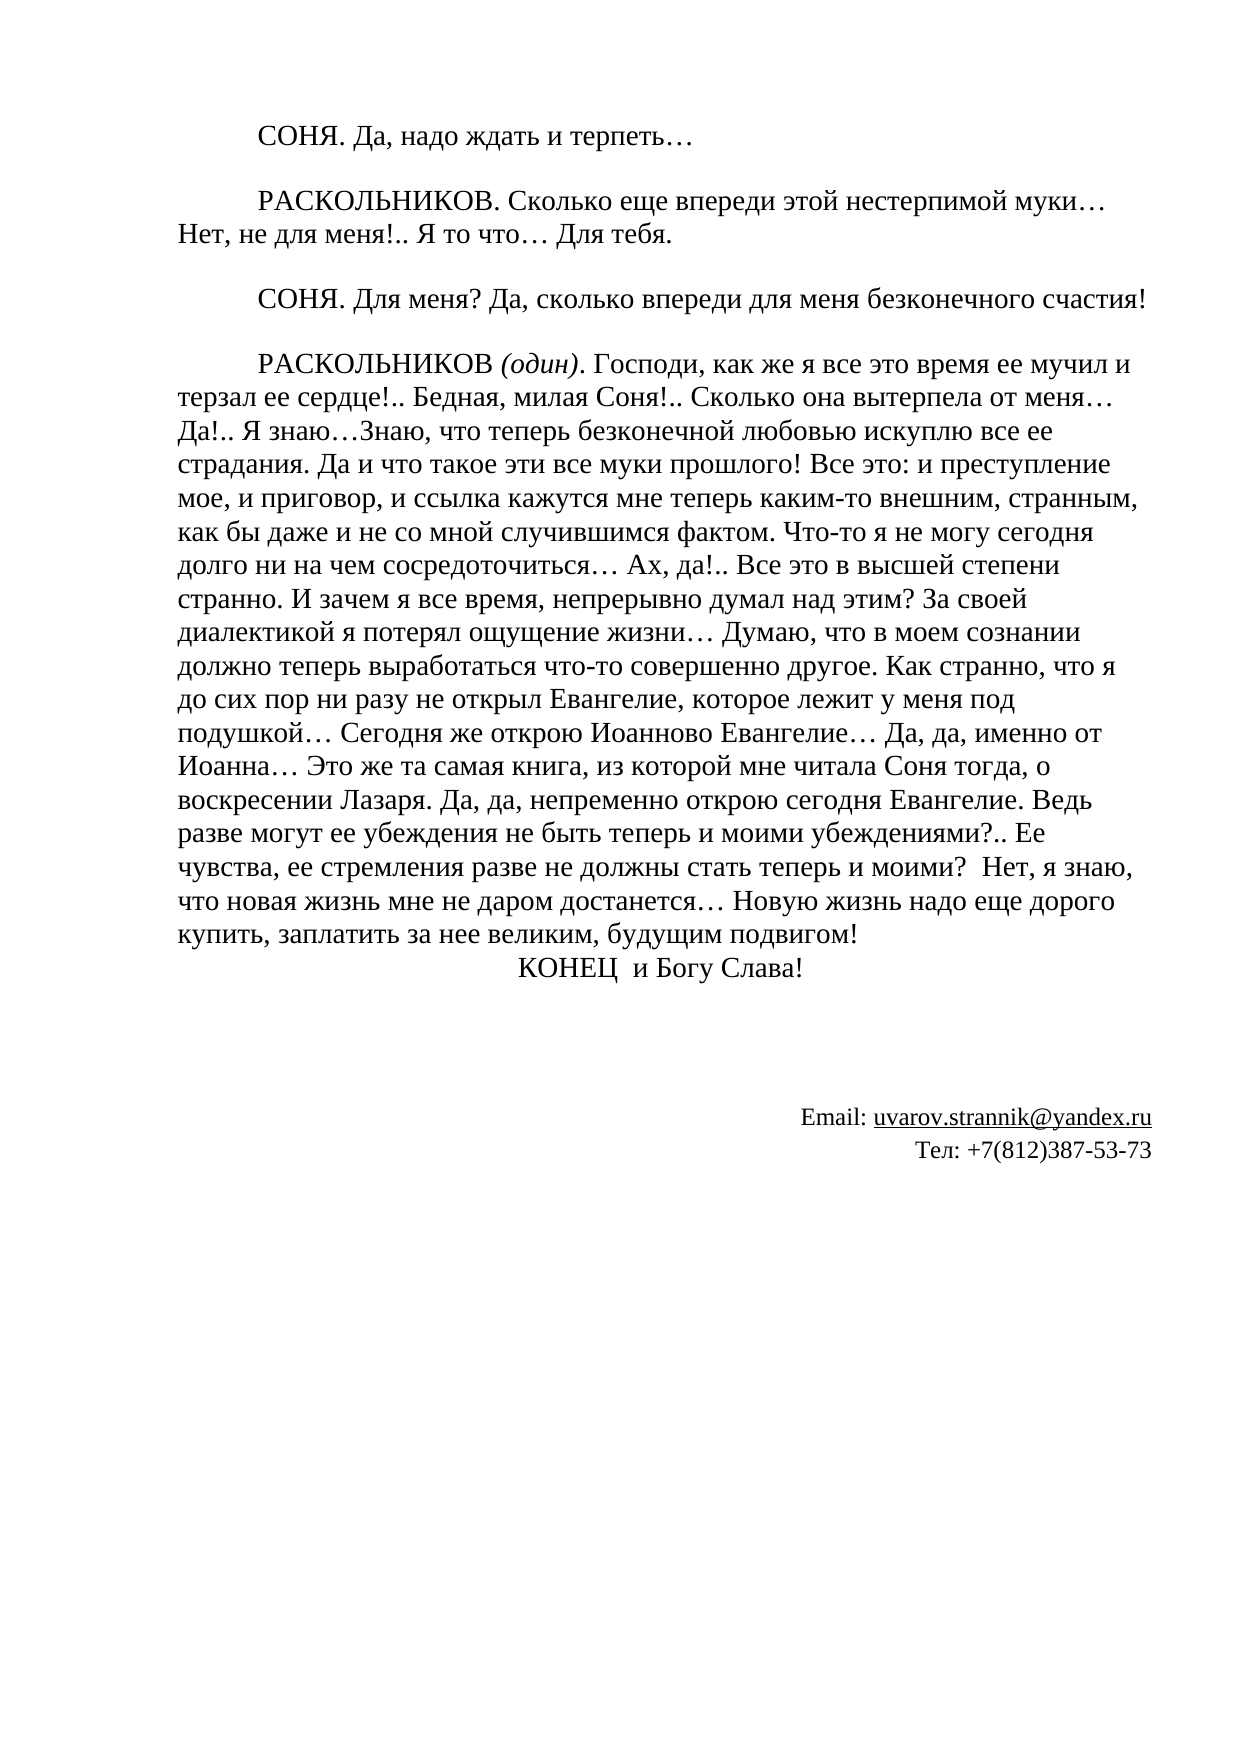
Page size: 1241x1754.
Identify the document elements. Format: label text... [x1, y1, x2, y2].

text РАСКОЛЬНИКОВ. Сколько еще впереди этой нестерпимой муки… Нет, не для меня!.. Я то что… Для тебя. [177, 183, 1152, 250]
text СОНЯ. Для меня? Да, сколько впереди для меня безконечного счастия! [177, 281, 1152, 315]
text КОНЕЦ и Богу Слава! [177, 950, 1152, 983]
text Email: uvarov.strannik@yandex.ru Тел: +7(812)387-53-73 [177, 1102, 1152, 1164]
text СОНЯ. Да, надо ждать и терпеть… [177, 118, 1152, 152]
text РАСКОЛЬНИКОВ (один). Господи, как же я все это время ее мучил и терзал ее сердце!.. Бедная, милая Соня!.. Сколько она вытерпела от меня… Да!.. Я знаю…Знаю, что теперь безконечной любовью искуплю все ее страдания. Да и что такое эти все муки прошлого! Все это: и преступление мое, и приговор, и ссылка кажутся мне теперь каким-то внешним, странным, как бы даже и не со мной случившимся фактом. Что-то я не могу сегодня долго ни на чем сосредоточиться… Ах, да!.. Все это в высшей степени странно. И зачем я все время, непрерывно думал над этим? За своей диалектикой я потерял ощущение жизни… Думаю, что в моем сознании должно теперь выработаться что-то совершенно другое. Как странно, что я до сих пор ни разу не открыл Евангелие, которое лежит у меня под подушкой… Сегодня же открою Иоанново Евангелие… Да, да, именно от Иоанна… Это же та самая книга, из которой мне читала Соня тогда, о воскресении Лазаря. Да, да, непременно открою сегодня Евангелие. Ведь разве могут ее убеждения не быть теперь и моими убеждениями?.. Ее чувства, ее стремления разве не должны стать теперь и моими? Нет, я знаю, что новая жизнь мне не даром достанется… Новую жизнь надо еще дорого купить, заплатить за нее великим, будущим подвигом! [177, 346, 1152, 950]
